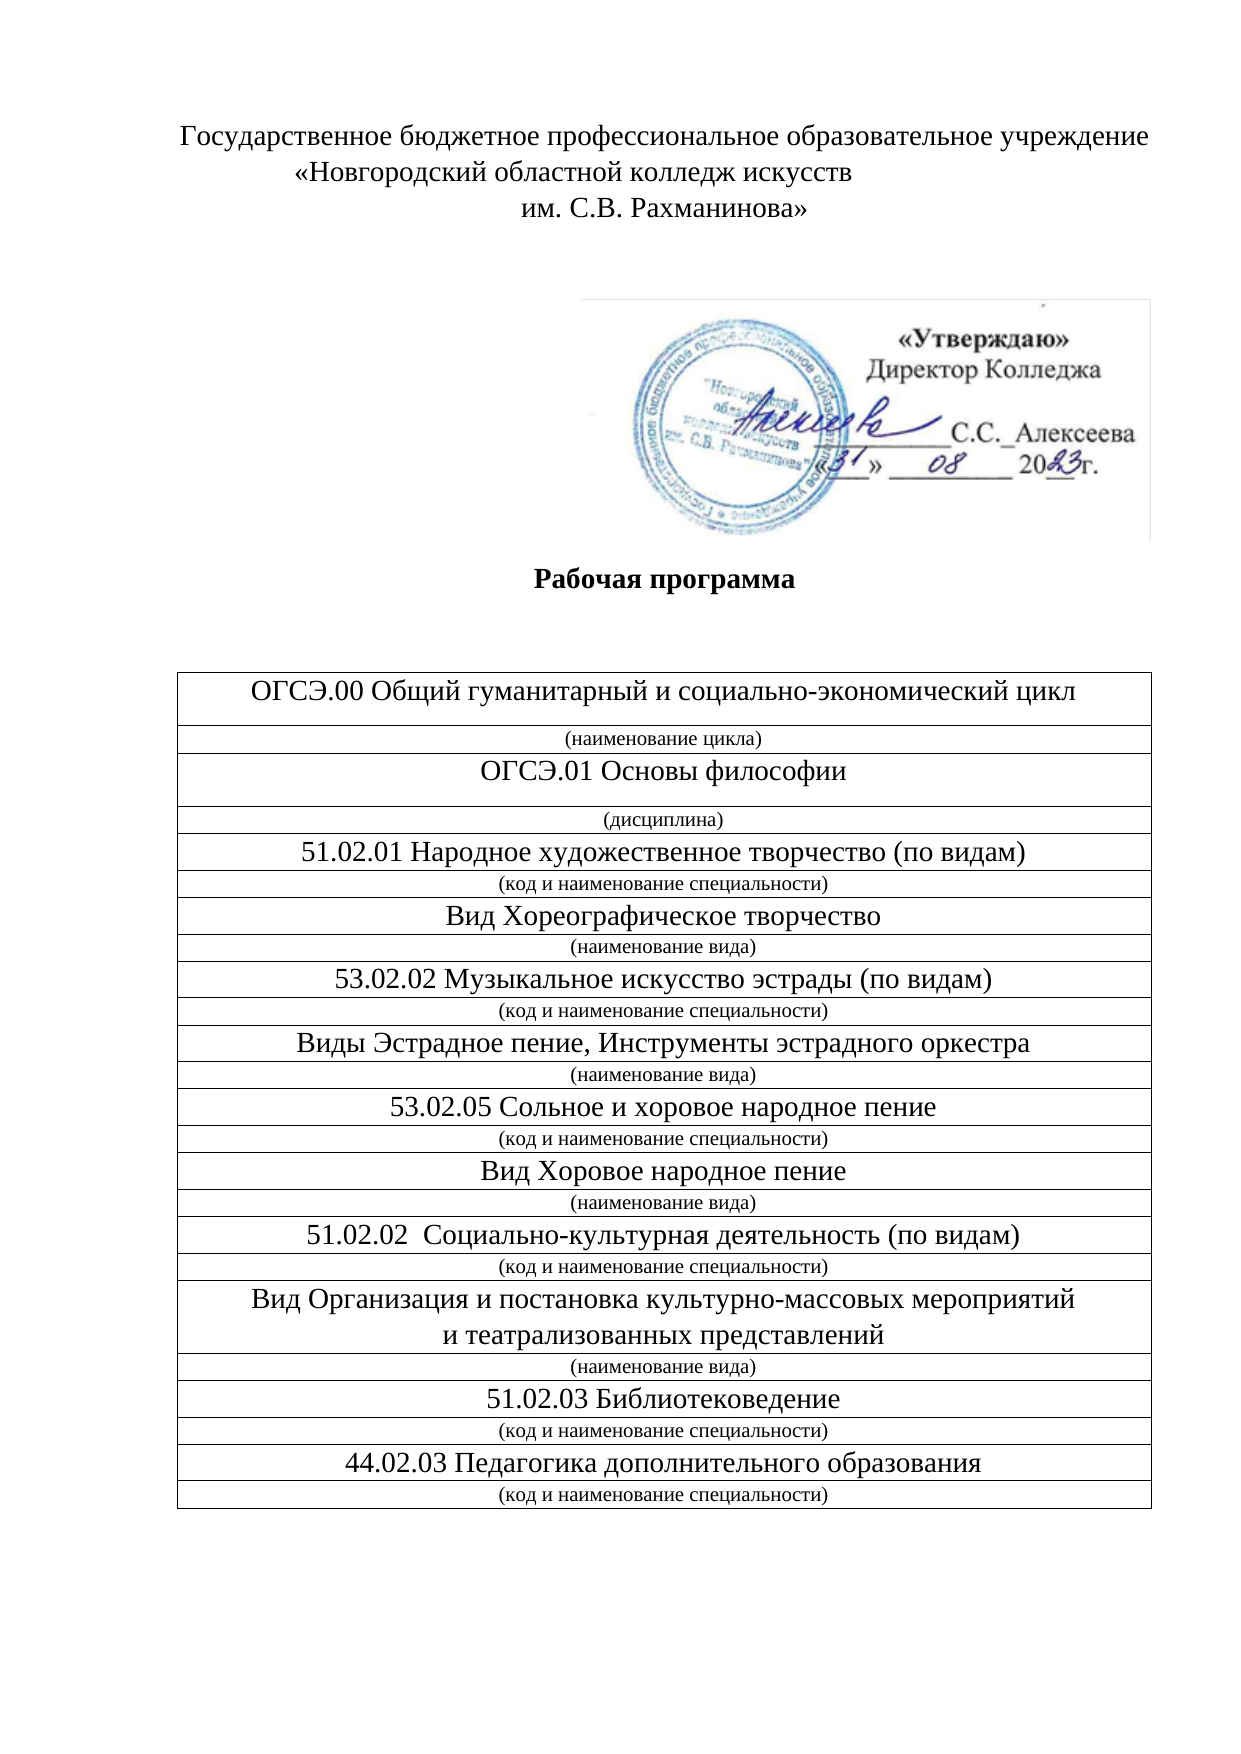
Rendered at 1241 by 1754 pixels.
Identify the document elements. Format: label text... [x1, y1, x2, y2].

table_cell (код и наименование специальности) [178, 1254, 1151, 1280]
table_cell (наименование вида) [178, 1190, 1151, 1216]
table_cell Вид Хореографическое творчество [178, 898, 1151, 933]
text Рабочая программа [177, 561, 1152, 595]
table_cell Вид Организация и постановка культурно-массовых мероприятий и театрализованных представлений [178, 1281, 1151, 1353]
table_cell (дисциплина) [178, 807, 1151, 833]
table_cell Виды Эстрадное пение, Инструменты эстрадного оркестра [178, 1026, 1151, 1061]
table_cell 53.02.05 Сольное и хоровое народное пение [178, 1089, 1151, 1125]
table_cell 44.02.03 Педагогика дополнительного образования [178, 1445, 1151, 1480]
table_cell (код и наименование специальности) [178, 871, 1151, 897]
table_cell (наименование вида) [178, 1354, 1151, 1380]
table_cell (код и наименование специальности) [178, 1481, 1151, 1508]
table_cell 51.02.01 Народное художественное творчество (по видам) [178, 834, 1151, 869]
table_cell Вид Хоровое народное пение [178, 1153, 1151, 1189]
picture [581, 298, 1152, 541]
table_cell (код и наименование специальности) [178, 998, 1151, 1024]
text Государственное бюджетное профессиональное образовательное учреждение «Новгородский областной колледж искусств им. С.В. Рахманинова» [177, 118, 1152, 224]
table_cell (наименование вида) [178, 1062, 1151, 1088]
table_cell 51.02.02 Социально-культурная деятельность (по видам) [178, 1217, 1151, 1253]
table_cell 51.02.03 Библиотековедение [178, 1381, 1151, 1417]
table_cell ОГСЭ.01 Основы философии [178, 754, 1151, 806]
table_cell (код и наименование специальности) [178, 1126, 1151, 1152]
table_cell (наименование вида) [178, 935, 1151, 961]
table_cell 53.02.02 Музыкальное искусство эстрады (по видам) [178, 962, 1151, 997]
table_cell (наименование цикла) [178, 726, 1151, 752]
table_cell (код и наименование специальности) [178, 1418, 1151, 1444]
table_header ОГСЭ.00 Общий гуманитарный и социально-экономический цикл [178, 673, 1151, 725]
